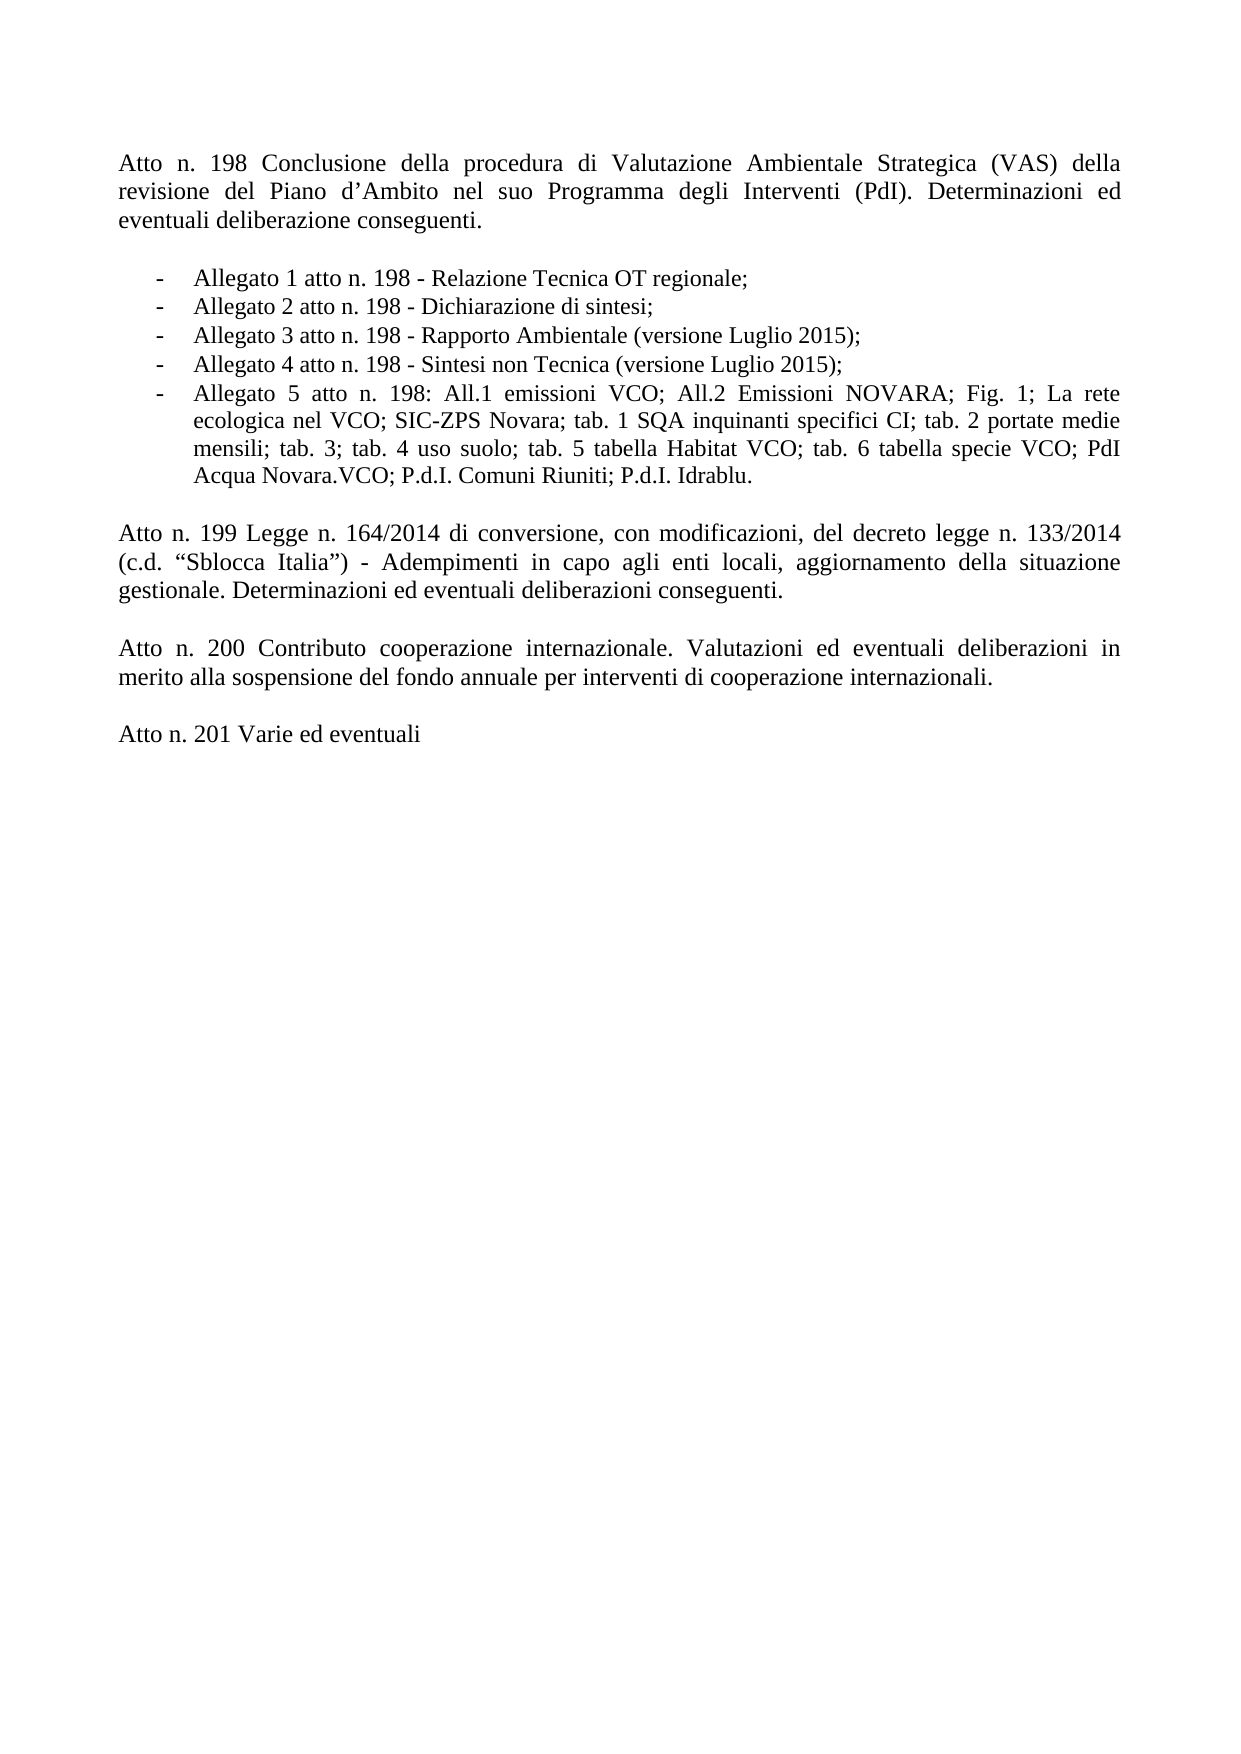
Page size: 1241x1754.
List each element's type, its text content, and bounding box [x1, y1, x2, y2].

list Allegato 4 atto n. 198 - Sintesi non Tecnica (versione Luglio 2015); [156, 349, 1122, 378]
text Atto n. 200 Contributo cooperazione internazionale. Valutazioni ed eventuali deliberazioni in merito alla sospensione del fondo annuale per interventi di cooperazione internazionali. [118, 633, 1122, 690]
text Atto n. 201 Varie ed eventuali [118, 719, 1122, 748]
text Atto n. 199 Legge n. 164/2014 di conversione, con modificazioni, del decreto legge n. 133/2014 (c.d. “Sblocca Italia”) - Adempimenti in capo agli enti locali, aggiornamento della situazione gestionale. Determinazioni ed eventuali deliberazioni conseguenti. [118, 518, 1122, 604]
list Allegato 2 atto n. 198 - Dichiarazione di sintesi; [156, 291, 1122, 320]
list Allegato 5 atto n. 198: All.1 emissioni VCO; All.2 Emissioni NOVARA; Fig. 1; La rete ecologica nel VCO; SIC-ZPS Novara; tab. 1 SQA inquinanti specifici CI; tab. 2 portate medie mensili; tab. 3; tab. 4 uso suolo; tab. 5 tabella Habitat VCO; tab. 6 tabella specie VCO; PdI Acqua Novara.VCO; P.d.I. Comuni Riuniti; P.d.I. Idrablu. [156, 378, 1122, 489]
list Allegato 3 atto n. 198 - Rapporto Ambientale (versione Luglio 2015); [156, 320, 1122, 349]
list Allegato 1 atto n. 198 - Relazione Tecnica OT regionale; [156, 263, 1122, 291]
text Atto n. 198 Conclusione della procedura di Valutazione Ambientale Strategica (VAS) della revisione del Piano d’Ambito nel suo Programma degli Interventi (PdI). Determinazioni ed eventuali deliberazione conseguenti. [118, 148, 1122, 234]
